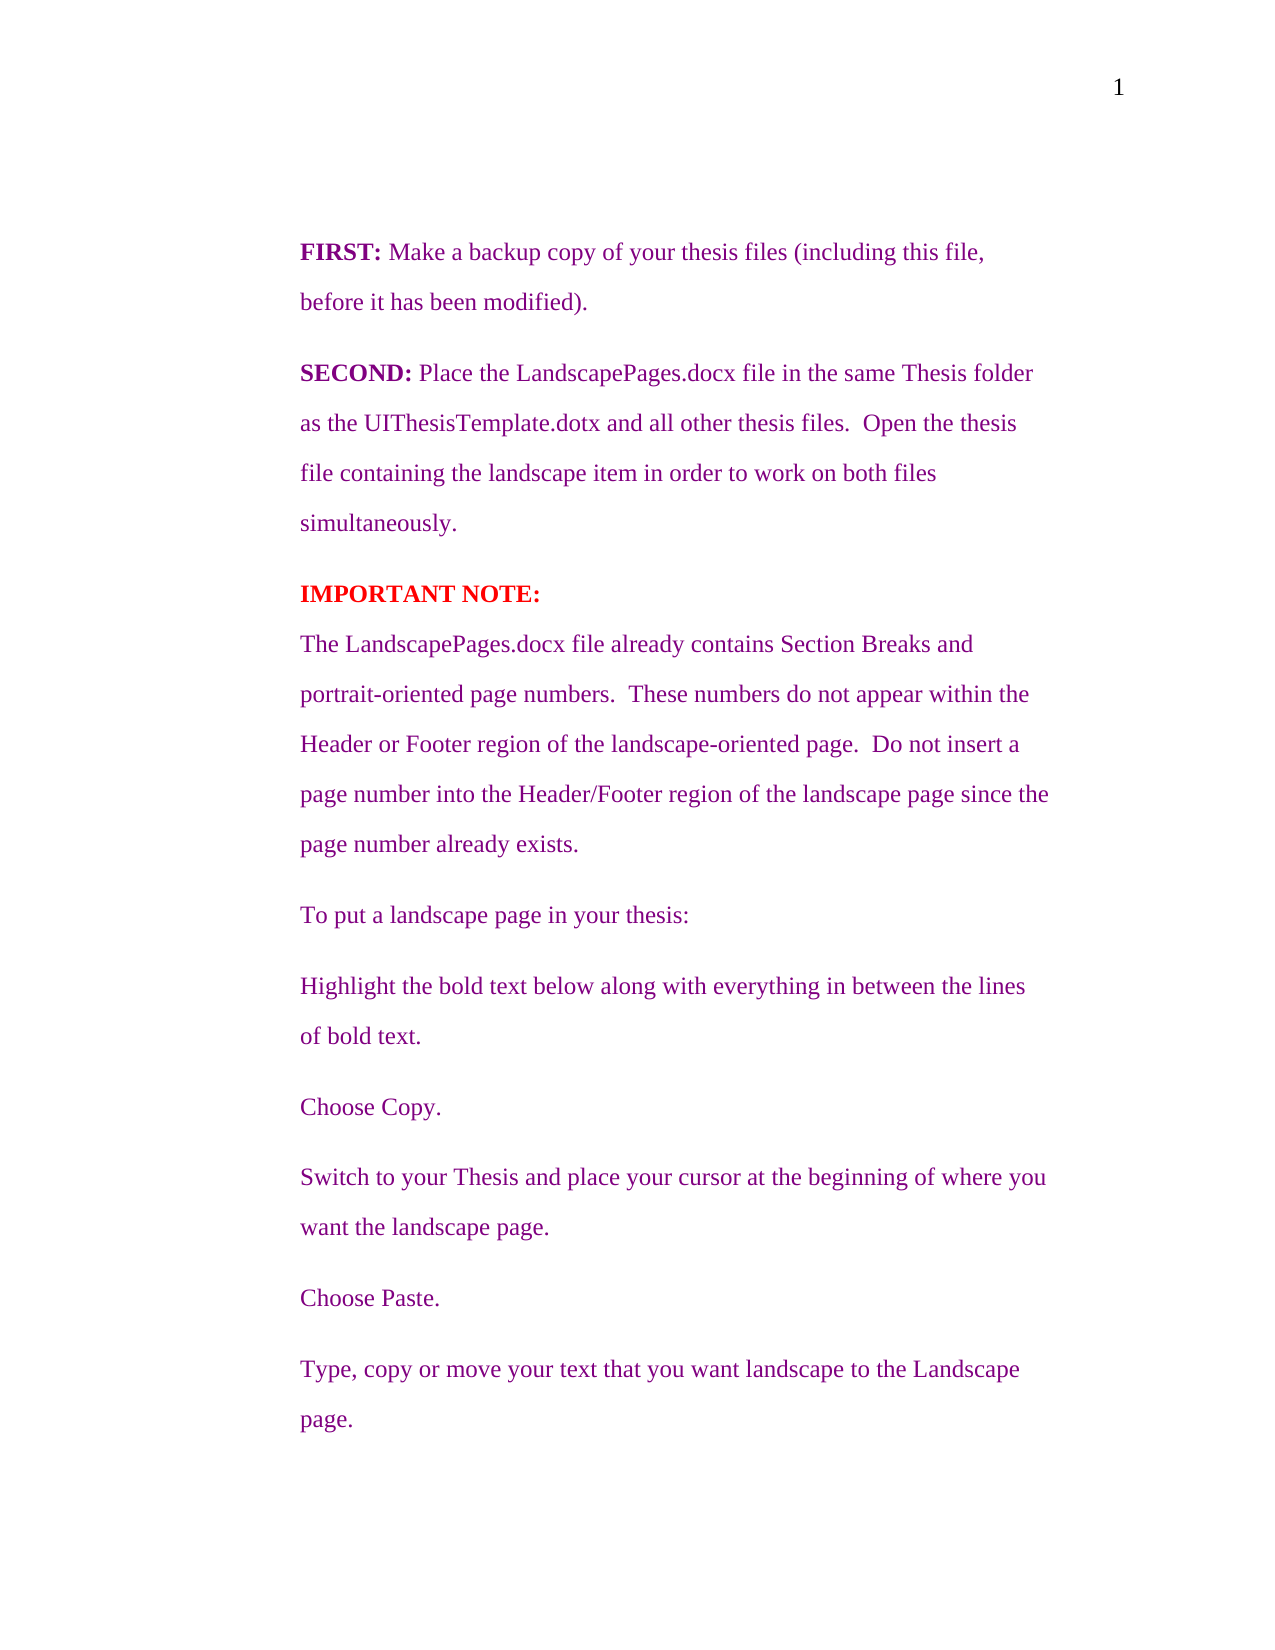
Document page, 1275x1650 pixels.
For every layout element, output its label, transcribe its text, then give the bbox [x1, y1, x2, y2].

text Choose Paste. [300, 1267, 1050, 1317]
text To put a landscape page in your thesis: [300, 883, 1050, 933]
text Type, copy or move your text that you want landscape to the Landscape page. [300, 1337, 1050, 1437]
text Highlight the bold text below along with everything in between the lines of bold text. [300, 954, 1050, 1054]
text Switch to your Thesis and place your cursor at the beginning of where you want the landscape page. [300, 1146, 1050, 1246]
text FIRST: Make a backup copy of your thesis files (including this file, before it has been modified). [300, 221, 1050, 321]
text Choose Copy. [300, 1075, 1050, 1125]
text IMPORTANT NOTE: The LandscapePages.docx file already contains Section Breaks and portrait-oriented page numbers. These numbers do not appear within the Header or Footer region of the landscape-oriented page. Do not insert a page number into the Header/Footer region of the landscape page since the page number already exists. [300, 562, 1050, 862]
text SECOND: Place the LandscapePages.docx file in the same Thesis folder as the UIThesisTemplate.dotx and all other thesis files. Open the thesis file containing the landscape item in order to work on both files simultaneously. [300, 342, 1050, 542]
